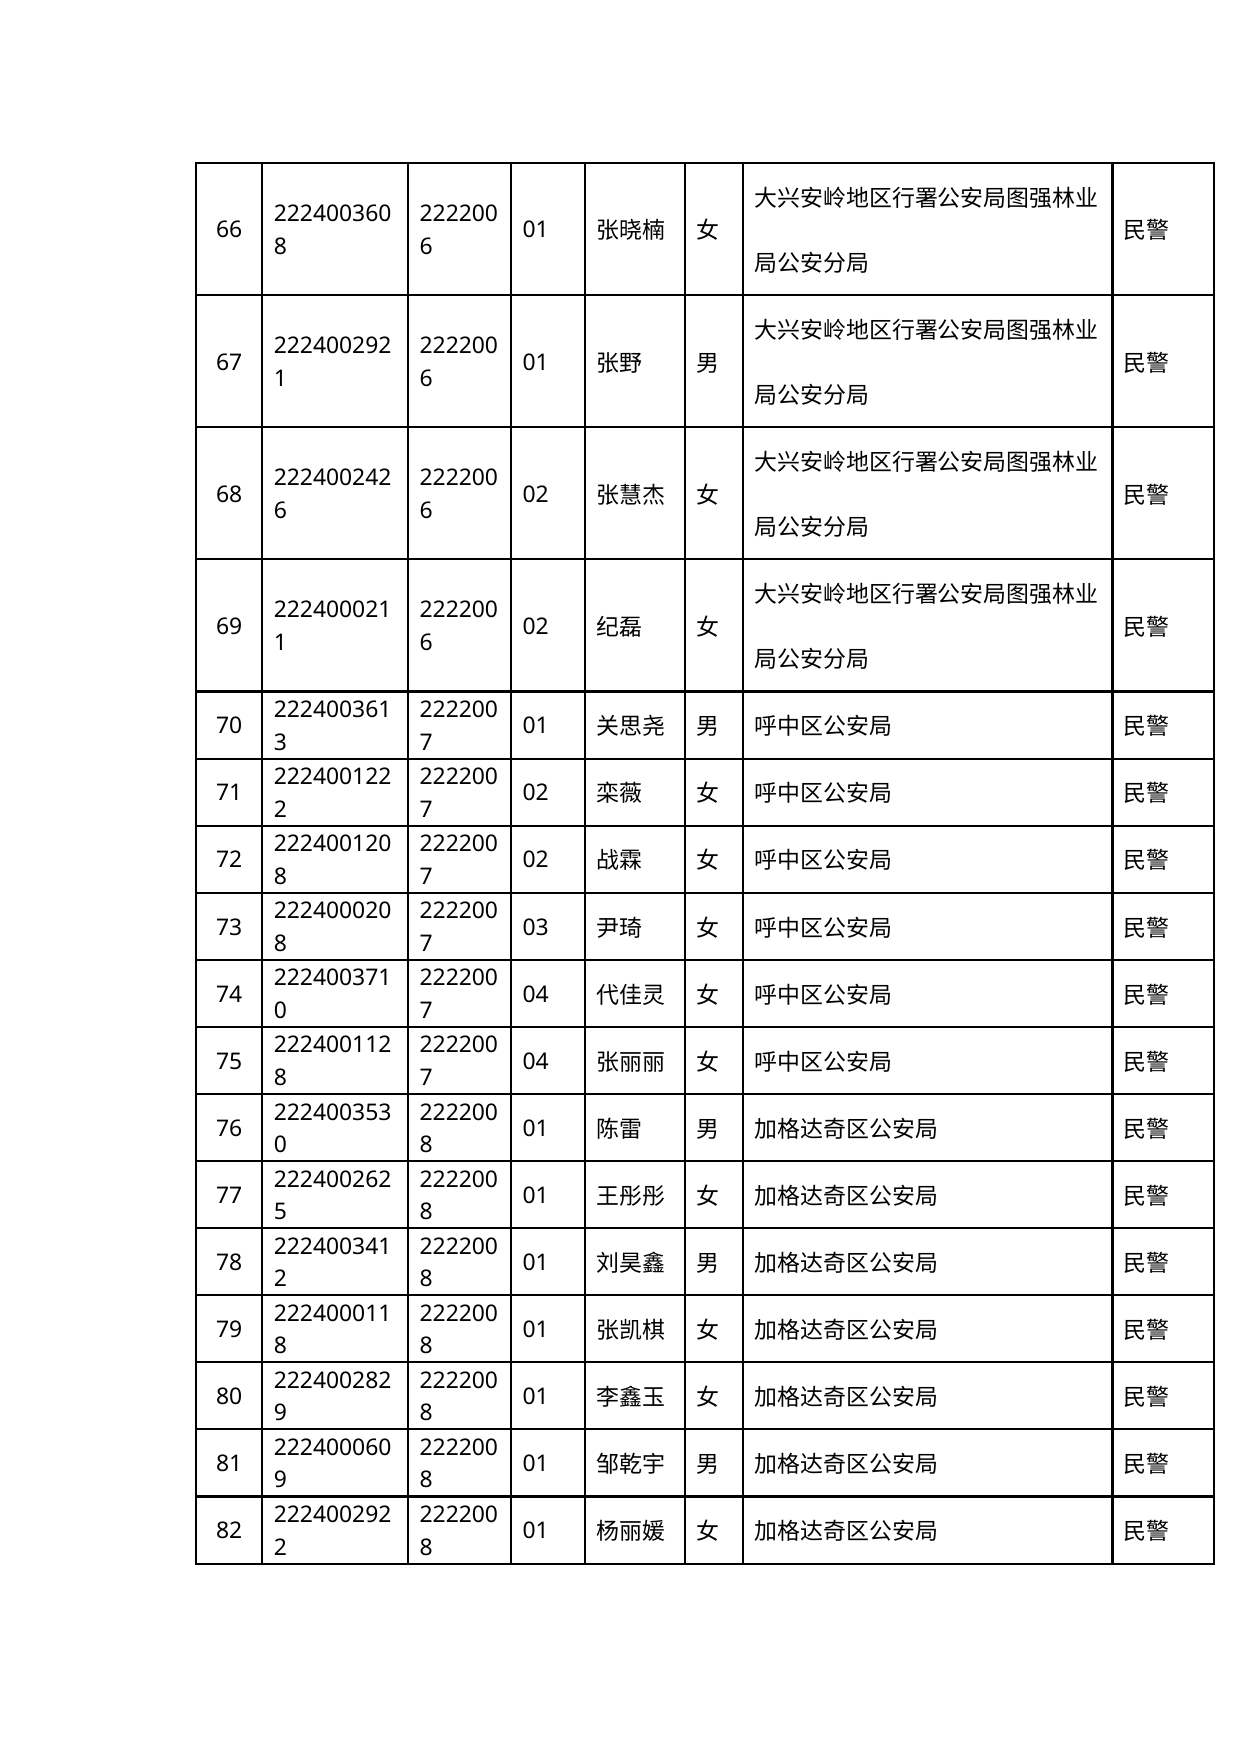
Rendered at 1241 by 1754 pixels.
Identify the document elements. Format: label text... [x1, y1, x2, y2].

table_cell 76 [197, 1095, 261, 1160]
table_cell 民警 [1114, 961, 1213, 1026]
table_cell 01 [512, 1498, 584, 1562]
table_cell 01 [512, 164, 584, 294]
table_cell 女 [686, 164, 742, 294]
table_cell 刘昊鑫 [586, 1229, 684, 1294]
table_cell 男 [686, 693, 742, 757]
table_cell 女 [686, 560, 742, 690]
table_cell 2224002921 [263, 296, 407, 426]
table_cell 女 [686, 961, 742, 1026]
table_cell 张晓楠 [586, 164, 684, 294]
table_cell 02 [512, 827, 584, 892]
table_cell 女 [686, 1296, 742, 1361]
table_cell 03 [512, 894, 584, 959]
table_cell 2224001222 [263, 760, 407, 824]
table_cell 民警 [1114, 827, 1213, 892]
table_cell 张慧杰 [586, 428, 684, 558]
table_cell 68 [197, 428, 261, 558]
table_cell 2222006 [409, 428, 510, 558]
table_cell 男 [686, 1095, 742, 1160]
table_cell 2224003608 [263, 164, 407, 294]
table_cell 79 [197, 1296, 261, 1361]
table_cell 加格达奇区公安局 [744, 1162, 1111, 1227]
table_cell 01 [512, 296, 584, 426]
table_cell 呼中区公安局 [744, 961, 1111, 1026]
table_cell 张丽丽 [586, 1028, 684, 1093]
table_cell 女 [686, 1028, 742, 1093]
table_cell 80 [197, 1363, 261, 1428]
table_cell 民警 [1114, 894, 1213, 959]
table_cell 75 [197, 1028, 261, 1093]
table_cell 2224001128 [263, 1028, 407, 1093]
table_cell 2222008 [409, 1095, 510, 1160]
table_cell 2222008 [409, 1430, 510, 1495]
table_cell 2224000211 [263, 560, 407, 690]
table_cell 2224003613 [263, 693, 407, 757]
table_cell 民警 [1114, 1430, 1213, 1495]
table_cell 李鑫玉 [586, 1363, 684, 1428]
table_cell 民警 [1114, 428, 1213, 558]
table_cell 呼中区公安局 [744, 827, 1111, 892]
table_cell 2222007 [409, 961, 510, 1026]
table_cell 69 [197, 560, 261, 690]
table_cell 男 [686, 296, 742, 426]
table_cell 02 [512, 560, 584, 690]
table_cell 女 [686, 1363, 742, 1428]
table_cell 民警 [1114, 164, 1213, 294]
table_cell 陈雷 [586, 1095, 684, 1160]
table_cell 女 [686, 1498, 742, 1562]
table_cell 女 [686, 1162, 742, 1227]
table_cell 02 [512, 428, 584, 558]
table_cell 战霖 [586, 827, 684, 892]
table_cell 66 [197, 164, 261, 294]
table_cell 01 [512, 693, 584, 757]
table_cell 男 [686, 1430, 742, 1495]
table_cell 女 [686, 760, 742, 824]
table_cell 01 [512, 1430, 584, 1495]
table_cell 民警 [1114, 1296, 1213, 1361]
table_cell 2224000609 [263, 1430, 407, 1495]
table_cell 大兴安岭地区行署公安局图强林业局公安分局 [744, 428, 1111, 558]
table_cell 2224002922 [263, 1498, 407, 1562]
table_cell 2224000208 [263, 894, 407, 959]
table_cell 栾薇 [586, 760, 684, 824]
table_cell 呼中区公安局 [744, 894, 1111, 959]
table_cell 尹琦 [586, 894, 684, 959]
table_cell 2222007 [409, 894, 510, 959]
table_cell 2222008 [409, 1229, 510, 1294]
table_cell 加格达奇区公安局 [744, 1229, 1111, 1294]
table_cell 73 [197, 894, 261, 959]
table_cell 民警 [1114, 296, 1213, 426]
table_cell 女 [686, 827, 742, 892]
table_cell 2222006 [409, 560, 510, 690]
table_cell 71 [197, 760, 261, 824]
table_cell 杨丽媛 [586, 1498, 684, 1562]
table_cell 加格达奇区公安局 [744, 1498, 1111, 1562]
table_cell 代佳灵 [586, 961, 684, 1026]
table_cell 81 [197, 1430, 261, 1495]
table_cell 2224003710 [263, 961, 407, 1026]
table_cell 张野 [586, 296, 684, 426]
table_cell 邹乾宇 [586, 1430, 684, 1495]
table_cell 加格达奇区公安局 [744, 1363, 1111, 1428]
table_cell 01 [512, 1162, 584, 1227]
table_cell 王彤彤 [586, 1162, 684, 1227]
table_cell 70 [197, 693, 261, 757]
table_cell 民警 [1114, 1363, 1213, 1428]
table_cell 男 [686, 1229, 742, 1294]
table_cell 01 [512, 1363, 584, 1428]
table_cell 民警 [1114, 1095, 1213, 1160]
table_cell 民警 [1114, 560, 1213, 690]
table_cell 民警 [1114, 1498, 1213, 1562]
table_cell 2222006 [409, 164, 510, 294]
table_cell 民警 [1114, 1028, 1213, 1093]
table_cell 纪磊 [586, 560, 684, 690]
table_cell 01 [512, 1296, 584, 1361]
table_cell 大兴安岭地区行署公安局图强林业局公安分局 [744, 296, 1111, 426]
table_cell 01 [512, 1095, 584, 1160]
table_cell 呼中区公安局 [744, 1028, 1111, 1093]
table_cell 加格达奇区公安局 [744, 1296, 1111, 1361]
table_cell 67 [197, 296, 261, 426]
table_cell 呼中区公安局 [744, 693, 1111, 757]
table_cell 民警 [1114, 1229, 1213, 1294]
table_cell 01 [512, 1229, 584, 1294]
table_cell 2224001208 [263, 827, 407, 892]
table_cell 72 [197, 827, 261, 892]
table_cell 2222008 [409, 1498, 510, 1562]
table_cell 关思尧 [586, 693, 684, 757]
table_cell 77 [197, 1162, 261, 1227]
table_cell 02 [512, 760, 584, 824]
table_cell 女 [686, 428, 742, 558]
table_cell 民警 [1114, 1162, 1213, 1227]
table_cell 民警 [1114, 693, 1213, 757]
table_cell 2222008 [409, 1363, 510, 1428]
table_cell 2222006 [409, 296, 510, 426]
table_cell 2222008 [409, 1296, 510, 1361]
table_cell 女 [686, 894, 742, 959]
table_cell 加格达奇区公安局 [744, 1430, 1111, 1495]
table_cell 2224003412 [263, 1229, 407, 1294]
table_cell 张凯棋 [586, 1296, 684, 1361]
table_cell 加格达奇区公安局 [744, 1095, 1111, 1160]
table_cell 大兴安岭地区行署公安局图强林业局公安分局 [744, 164, 1111, 294]
table_cell 呼中区公安局 [744, 760, 1111, 824]
table_cell 2222007 [409, 1028, 510, 1093]
table_cell 2224002426 [263, 428, 407, 558]
table_cell 2224000118 [263, 1296, 407, 1361]
table_cell 74 [197, 961, 261, 1026]
table_cell 82 [197, 1498, 261, 1562]
table_cell 2222008 [409, 1162, 510, 1227]
table_cell 78 [197, 1229, 261, 1294]
table_cell 大兴安岭地区行署公安局图强林业局公安分局 [744, 560, 1111, 690]
table_cell 2222007 [409, 760, 510, 824]
table_cell 2222007 [409, 827, 510, 892]
table_cell 2222007 [409, 693, 510, 757]
table_cell 2224002829 [263, 1363, 407, 1428]
table_cell 04 [512, 1028, 584, 1093]
table_cell 04 [512, 961, 584, 1026]
table_cell 2224003530 [263, 1095, 407, 1160]
table_cell 2224002625 [263, 1162, 407, 1227]
table_cell 民警 [1114, 760, 1213, 824]
